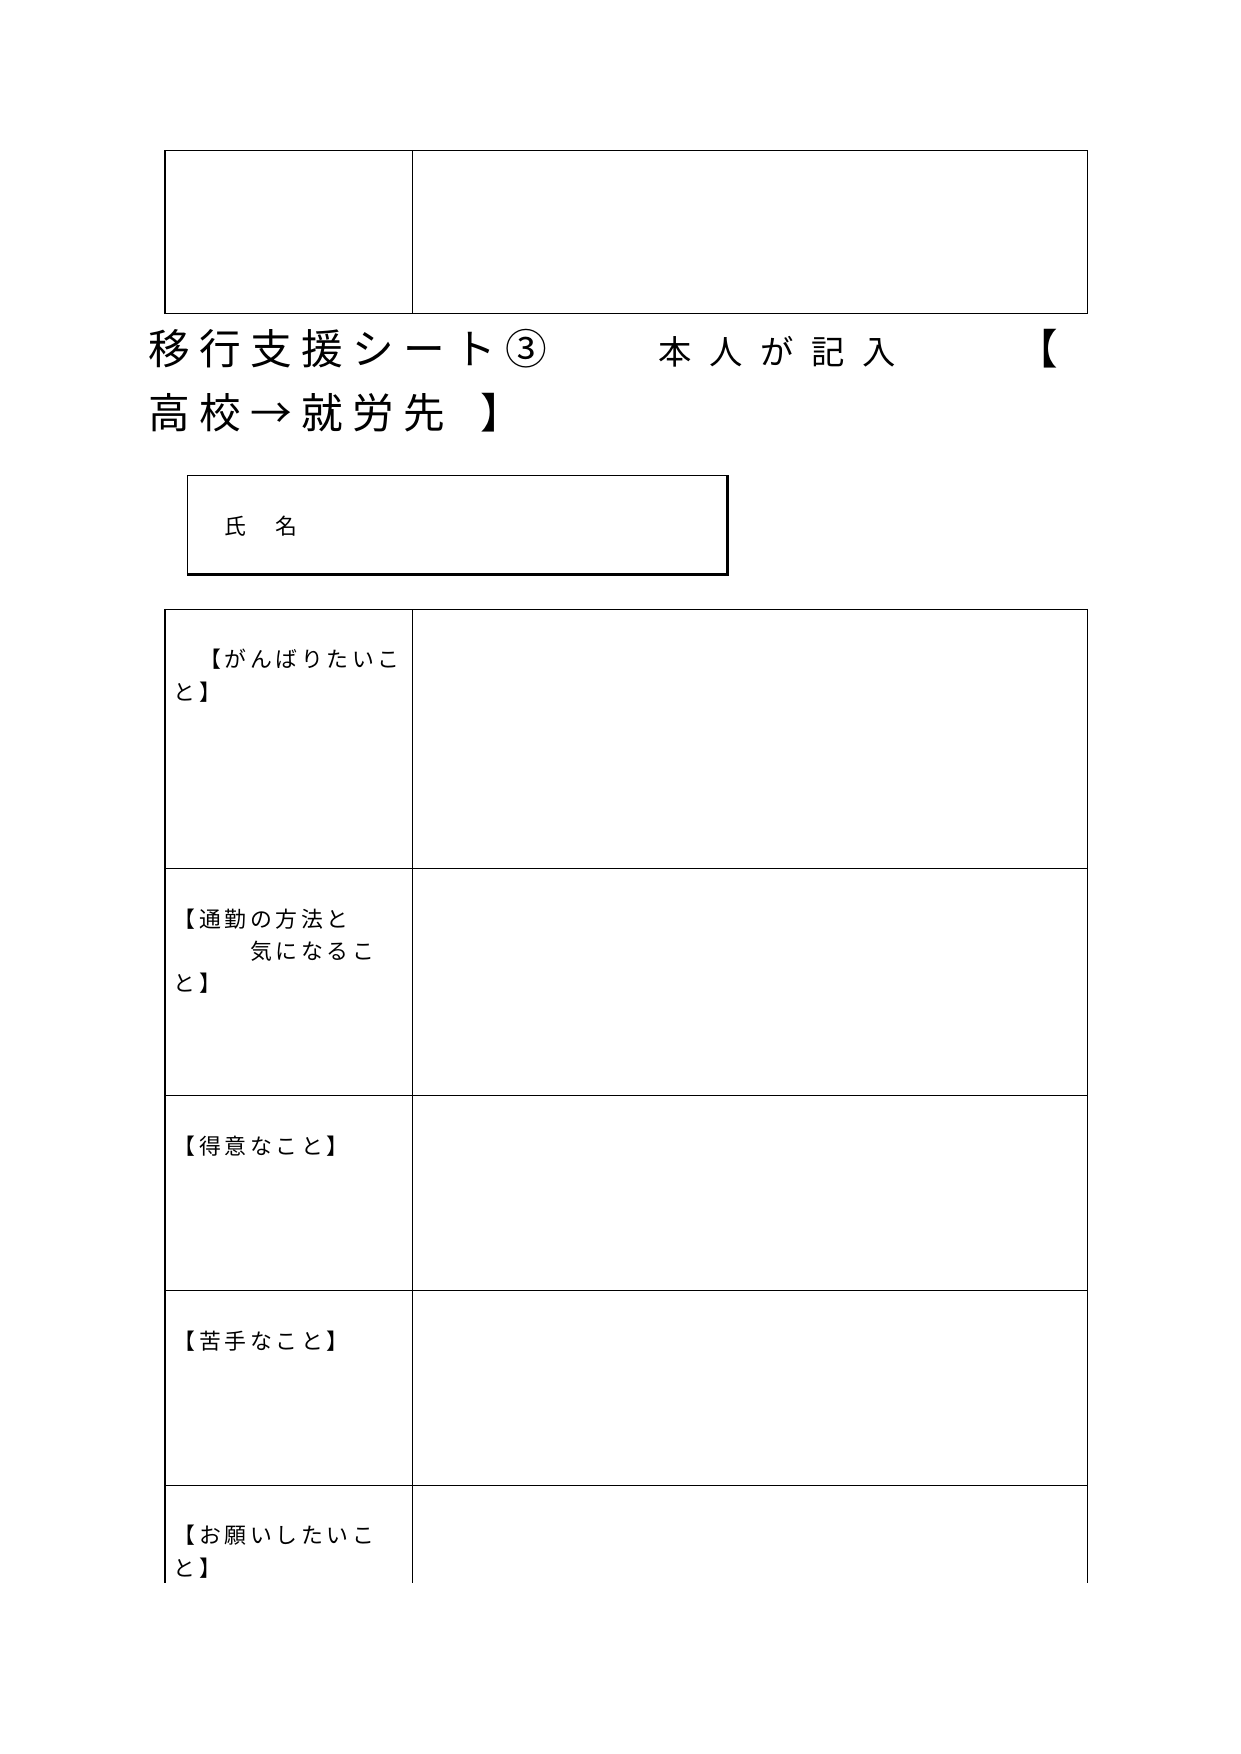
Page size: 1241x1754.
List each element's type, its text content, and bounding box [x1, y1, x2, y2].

table_cell 【通勤の方法と 気になること】 [166, 869, 412, 1095]
table_cell [413, 1486, 1087, 1583]
table_cell 【苦手なこと】 [166, 1291, 412, 1485]
table_cell [413, 1096, 1087, 1290]
table_header 氏 名 [188, 476, 726, 573]
text 移行支援シート③ 本人が記入 【 高校→就労先 】 [148, 314, 1092, 443]
table_header 【がんばりたいこと】 [166, 610, 412, 868]
table_cell [413, 1291, 1087, 1485]
table_cell [166, 151, 412, 313]
table_cell 【得意なこと】 [166, 1096, 412, 1290]
table_cell [413, 151, 1087, 313]
table_cell 【お願いしたいこと】 [166, 1486, 412, 1583]
table_header [413, 610, 1087, 868]
table_cell [413, 869, 1087, 1095]
